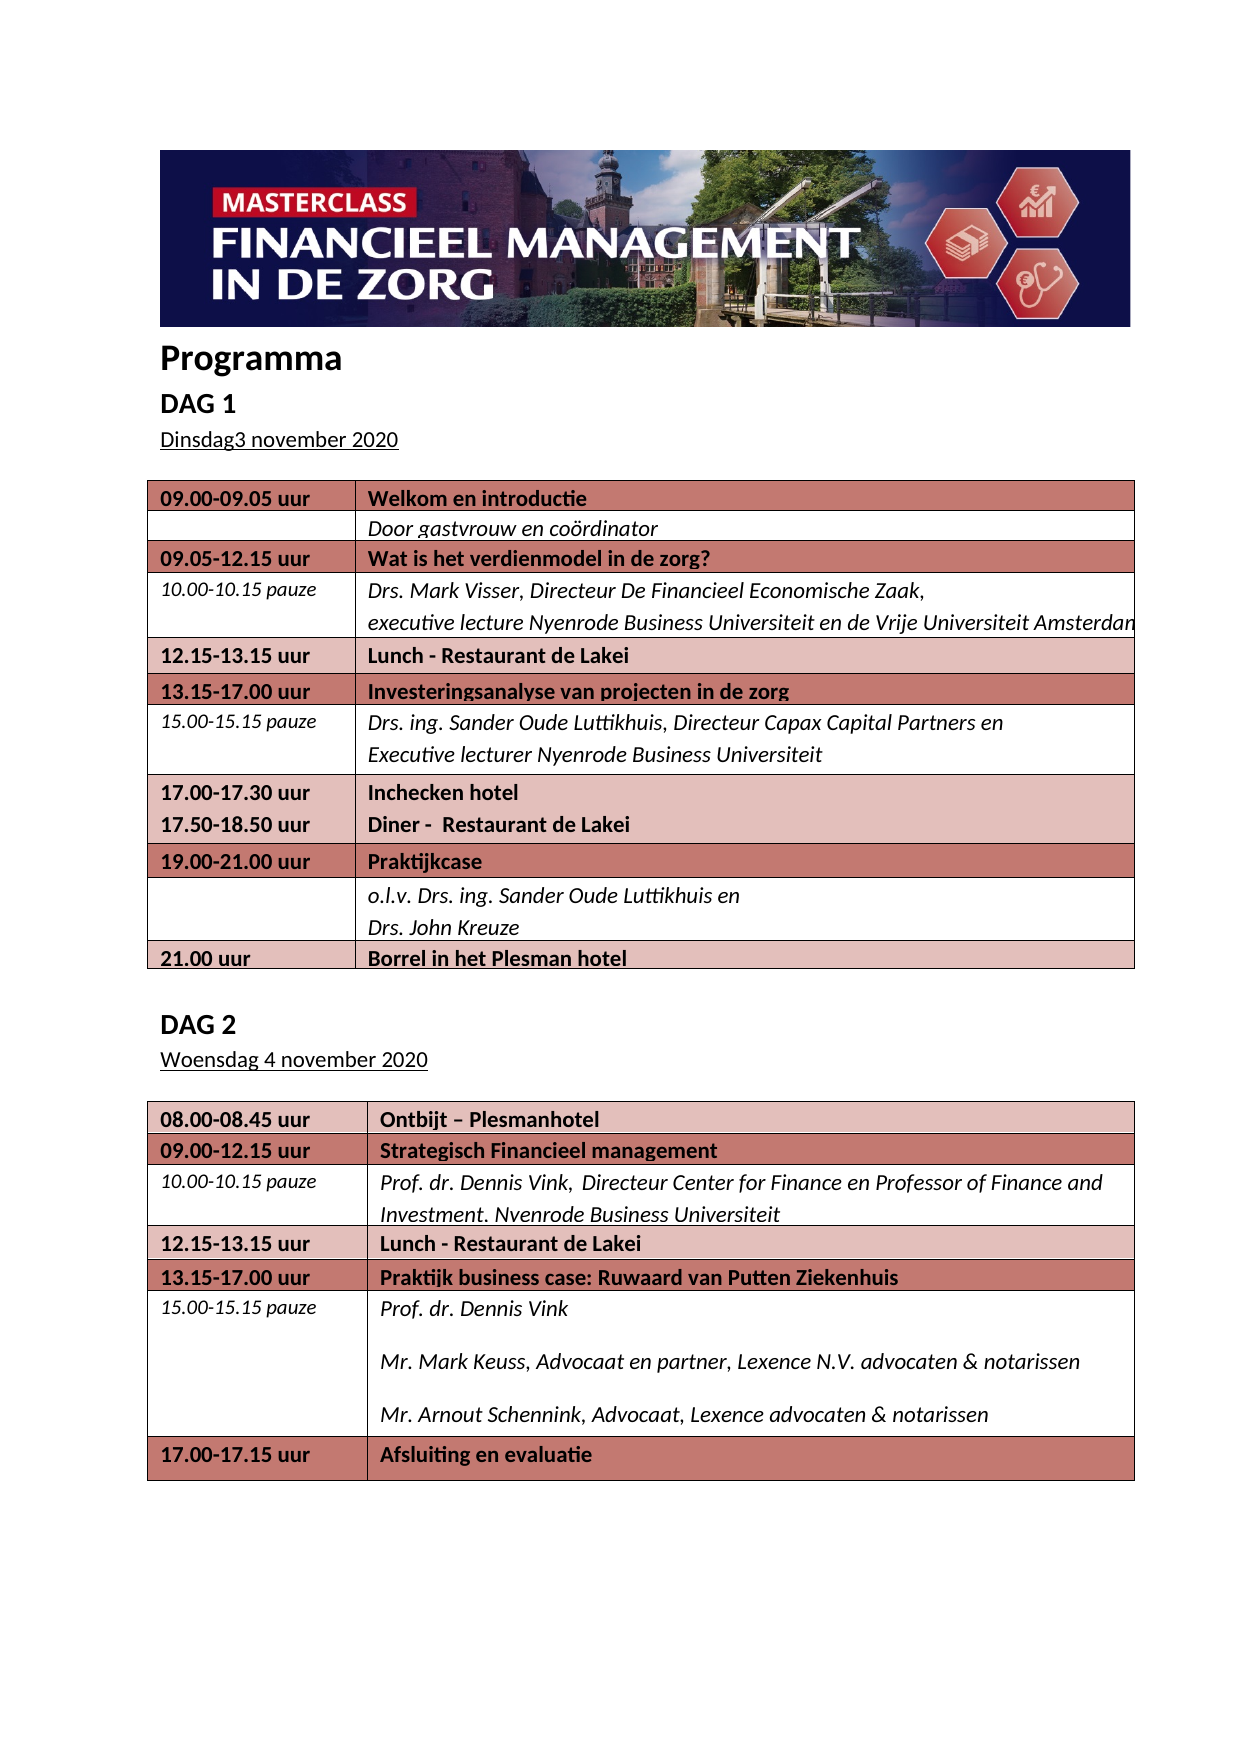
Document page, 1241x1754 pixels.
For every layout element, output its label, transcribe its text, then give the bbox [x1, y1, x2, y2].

table_cell Door gastvrouw en coördinator [356, 511, 1134, 540]
table_cell DAG 2 Woensdag 4 november 2020 [148, 969, 1135, 1101]
table_cell Prof. dr. Dennis Vink, Directeur Center for Finance en Professor of Finance and Investment, Nyenrode Business Universiteit [368, 1165, 1134, 1225]
table_header Programma DAG 1 Dinsdag3 november 2020 [148, 148, 1135, 480]
table_cell 15.00-15.15 pauze [148, 1291, 367, 1436]
table_cell Praktijk business case: Ruwaard van Putten Ziekenhuis [368, 1260, 1134, 1290]
table_cell o.l.v. Drs. ing. Sander Oude Luttikhuis en Drs. John Kreuze [356, 878, 1134, 940]
table_cell Prof. dr. Dennis Vink Mr. Mark Keuss, Advocaat en partner, Lexence N.V. advocaten & notarissen Mr. Arnout Schennink, Advocaat, Lexence advocaten & notarissen [368, 1291, 1134, 1436]
table_cell Investeringsanalyse van projecten in de zorg [356, 674, 1134, 704]
table_cell Inchecken hotel Diner - Restaurant de Lakei [356, 775, 1134, 843]
picture [160, 150, 1131, 327]
table_cell 10.00-10.15 pauze [148, 573, 355, 637]
table_cell 13.15-17.00 uur [148, 674, 355, 704]
table_cell Borrel in het Plesman hotel [356, 941, 1134, 968]
table_cell 21.00 uur [148, 941, 355, 968]
table_cell 13.15-17.00 uur [148, 1260, 367, 1290]
table_cell 09.00-09.05 uur [148, 481, 355, 510]
table_cell Lunch - Restaurant de Lakei [356, 638, 1134, 673]
table_cell Welkom en introductie [356, 481, 1134, 510]
table_cell Drs. ing. Sander Oude Luttikhuis, Directeur Capax Capital Partners en Executive lecturer Nyenrode Business Universiteit [356, 705, 1134, 773]
table_cell Ontbijt – Plesmanhotel [368, 1102, 1134, 1132]
table_cell Lunch - Restaurant de Lakei [368, 1226, 1134, 1258]
table_cell 17.00-17.30 uur 17.50-18.50 uur [148, 775, 355, 843]
table_cell Afsluiting en evaluatie [368, 1437, 1134, 1480]
table_cell 12.15-13.15 uur [148, 638, 355, 673]
table_cell 15.00-15.15 pauze [148, 705, 355, 773]
table_cell 17.00-17.15 uur [148, 1437, 367, 1480]
table_cell 09.00-12.15 uur [148, 1134, 367, 1164]
table_cell 10.00-10.15 pauze [148, 1165, 367, 1225]
table_cell Drs. Mark Visser, Directeur De Financieel Economische Zaak, executive lecture Nyenrode Business Universiteit en de Vrije Universiteit Amsterdam [356, 573, 1134, 637]
table_cell 19.00-21.00 uur [148, 844, 355, 877]
table_cell [148, 878, 355, 940]
table_cell 12.15-13.15 uur [148, 1226, 367, 1258]
table_cell Wat is het verdienmodel in de zorg? [356, 541, 1134, 572]
table_cell Praktijkcase [356, 844, 1134, 877]
table_cell 08.00-08.45 uur [148, 1102, 367, 1132]
table_cell [148, 511, 355, 540]
table_cell Strategisch Financieel management [368, 1134, 1134, 1164]
table_cell 09.05-12.15 uur [148, 541, 355, 572]
